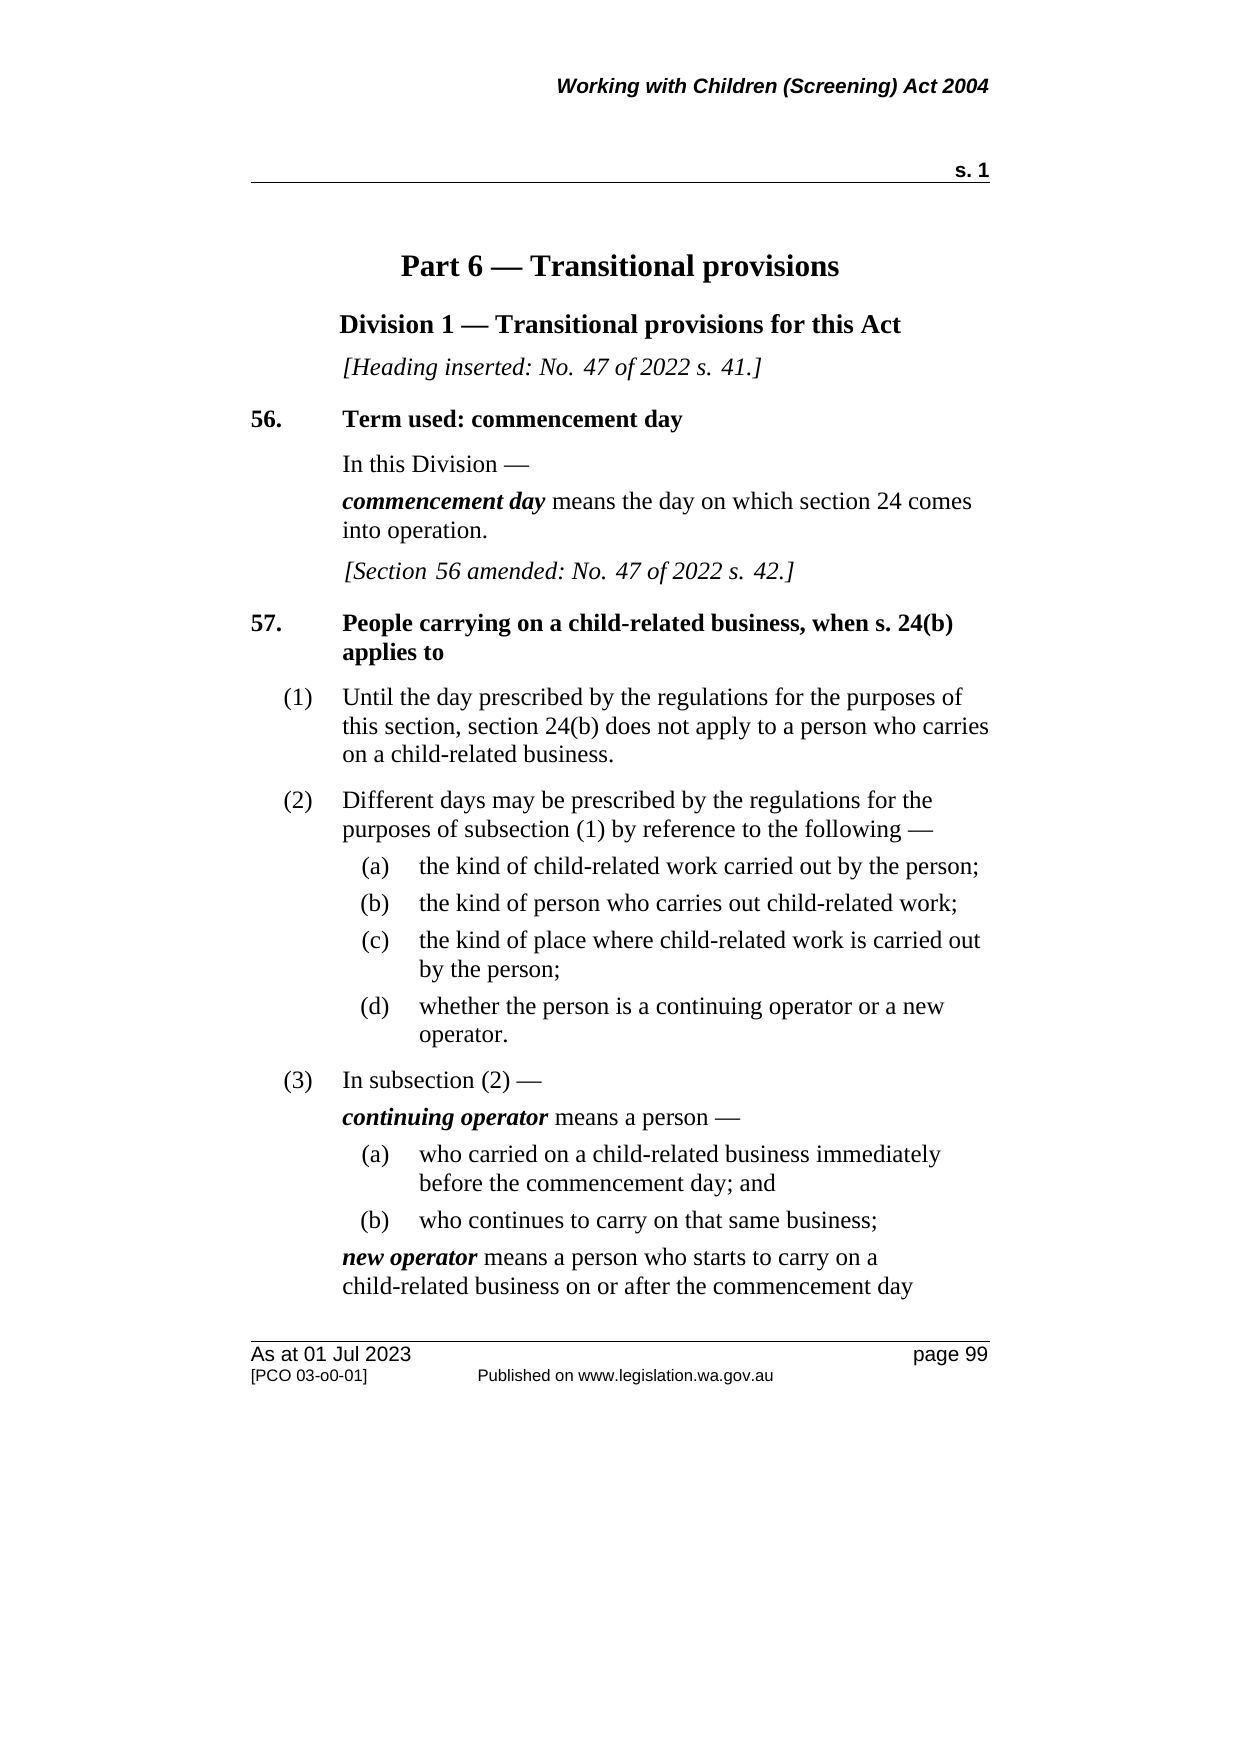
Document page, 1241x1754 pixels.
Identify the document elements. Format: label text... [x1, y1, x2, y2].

text (d) whether the person is a continuing operator or a new operator. [251, 991, 990, 1048]
text [Section 56 amended: No. 47 of 2022 s. 42.] [251, 556, 990, 585]
text (c) the kind of place where child-related work is carried out by the person; [251, 925, 990, 982]
text commencement day means the day on which section 24 comes into operation. [251, 486, 990, 544]
text (a) who carried on a child-related business immediately before the commencement day; and [251, 1139, 990, 1197]
text (2) Different days may be prescribed by the regulations for the purposes of subsection (1) by reference to the following — [251, 785, 990, 842]
subtitle Division 1 — Transitional provisions for this Act [251, 308, 990, 339]
subtitle Part 6 — Transitional provisions [251, 247, 990, 283]
text (b) the kind of person who carries out child-related work; [251, 888, 990, 917]
text (1) Until the day prescribed by the regulations for the purposes of this section, section 24(b) does not apply to a person who carries on a child-related business. [251, 682, 990, 768]
subtitle 56. Term used: commencement day [251, 404, 990, 432]
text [251, 1242, 990, 1299]
text In this Division — [251, 449, 990, 478]
text (b) who continues to carry on that same business; [251, 1205, 990, 1234]
text (a) the kind of child-related work carried out by the person; [251, 851, 990, 879]
text (3) In subsection (2) — [251, 1065, 990, 1094]
subtitle [Heading inserted: No. 47 of 2022 s. 41.] [251, 352, 990, 381]
text continuing operator means a person — [251, 1102, 990, 1131]
subtitle 57. People carrying on a child-related business, when s. 24(b) applies to [251, 608, 990, 665]
